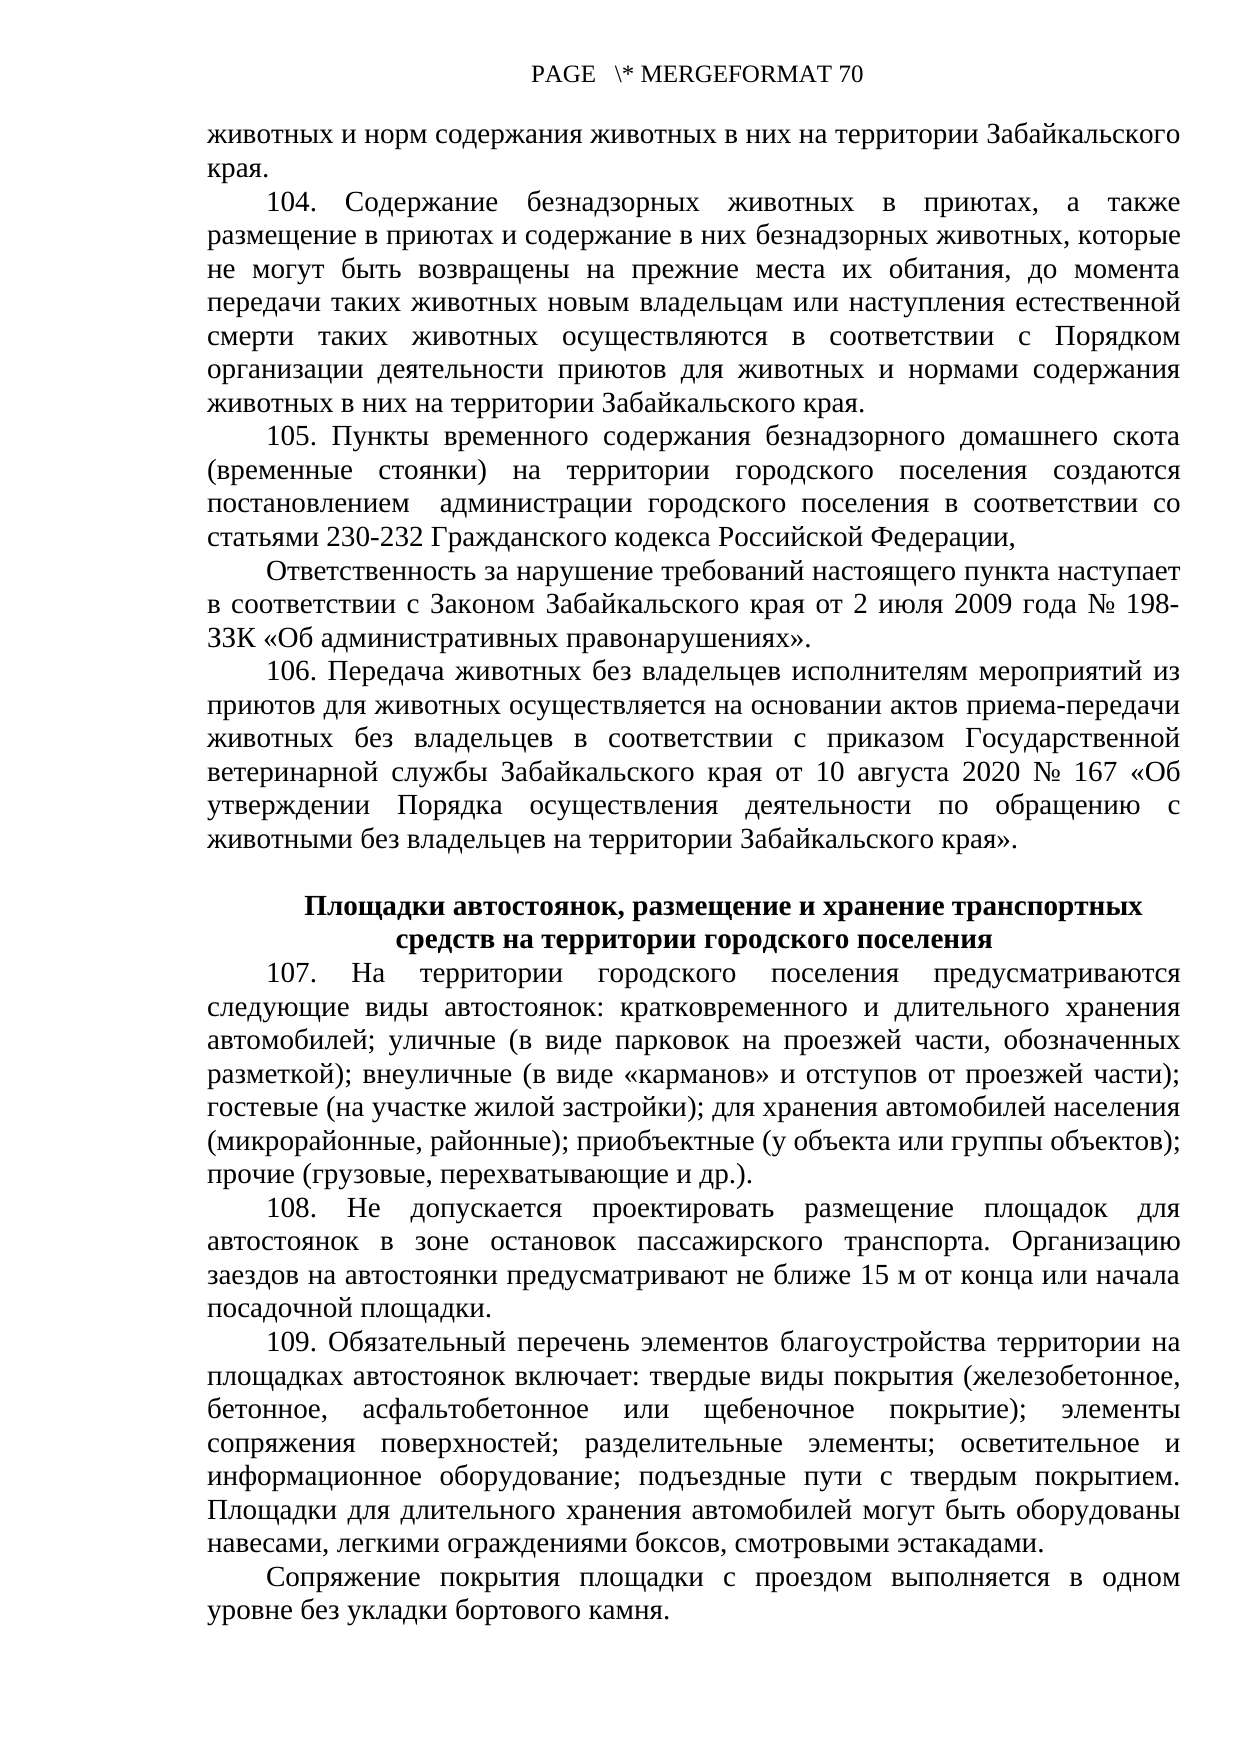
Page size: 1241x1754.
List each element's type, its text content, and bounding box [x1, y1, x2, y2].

list 109. Обязательный перечень элементов благоустройства территории на площадках автостоянок включает: твердые виды покрытия (железобетонное, бетонное, асфальтобетонное или щебеночное покрытие); элементы сопряжения поверхностей; разделительные элементы; осветительное и информационное оборудование; подъездные пути с твердым покрытием. Площадки для длительного хранения автомобилей могут быть оборудованы навесами, легкими ограждениями боксов, смотровыми эстакадами. [207, 1324, 1181, 1559]
text 104. Содержание безнадзорных животных в приютах, а также размещение в приютах и содержание в них безнадзорных животных, которые не могут быть возвращены на прежние места их обитания, до момента передачи таких животных новым владельцам или наступления естественной смерти таких животных осуществляются в соответствии с Порядком организации деятельности приютов для животных и нормами содержания животных в них на территории Забайкальского края. [207, 184, 1181, 418]
list Сопряжение покрытия площадки с проездом выполняется в одном уровне без укладки бортового камня. [207, 1559, 1181, 1626]
list 107. На территории городского поселения предусматриваются следующие виды автостоянок: кратковременного и длительного хранения автомобилей; уличные (в виде парковок на проезжей части, обозначенных разметкой); внеуличные (в виде «карманов» и отступов от проезжей части); гостевые (на участке жилой застройки); для хранения автомобилей населения (микрорайонные, районные); приобъектные (у объекта или группы объектов); прочие (грузовые, перехватывающие и др.). [207, 955, 1181, 1190]
text Ответственность за нарушение требований настоящего пункта наступает в соответствии с Законом Забайкальского края от 2 июля 2009 года № 198-ЗЗК «Об административных правонарушениях». [207, 553, 1181, 653]
text 106. Передача животных без владельцев исполнителям мероприятий из приютов для животных осуществляется на основании актов приема-передачи животных без владельцев в соответствии с приказом Государственной ветеринарной службы Забайкальского края от 10 августа 2020 № 167 «Об утверждении Порядка осуществления деятельности по обращению с животными без владельцев на территории Забайкальского края». [207, 653, 1181, 854]
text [207, 117, 1181, 184]
list Площадки автостоянок, размещение и хранение транспортных средств на территории городского поселения [207, 888, 1181, 955]
text 105. Пункты временного содержания безнадзорного домашнего скота (временные стоянки) на территории городского поселения создаются постановлением администрации городского поселения в соответствии со статьями 230-232 Гражданского кодекса Российской Федерации, [207, 418, 1181, 553]
list 108. Не допускается проектировать размещение площадок для автостоянок в зоне остановок пассажирского транспорта. Организацию заездов на автостоянки предусматривают не ближе 15 м от конца или начала посадочной площадки. [207, 1190, 1181, 1324]
